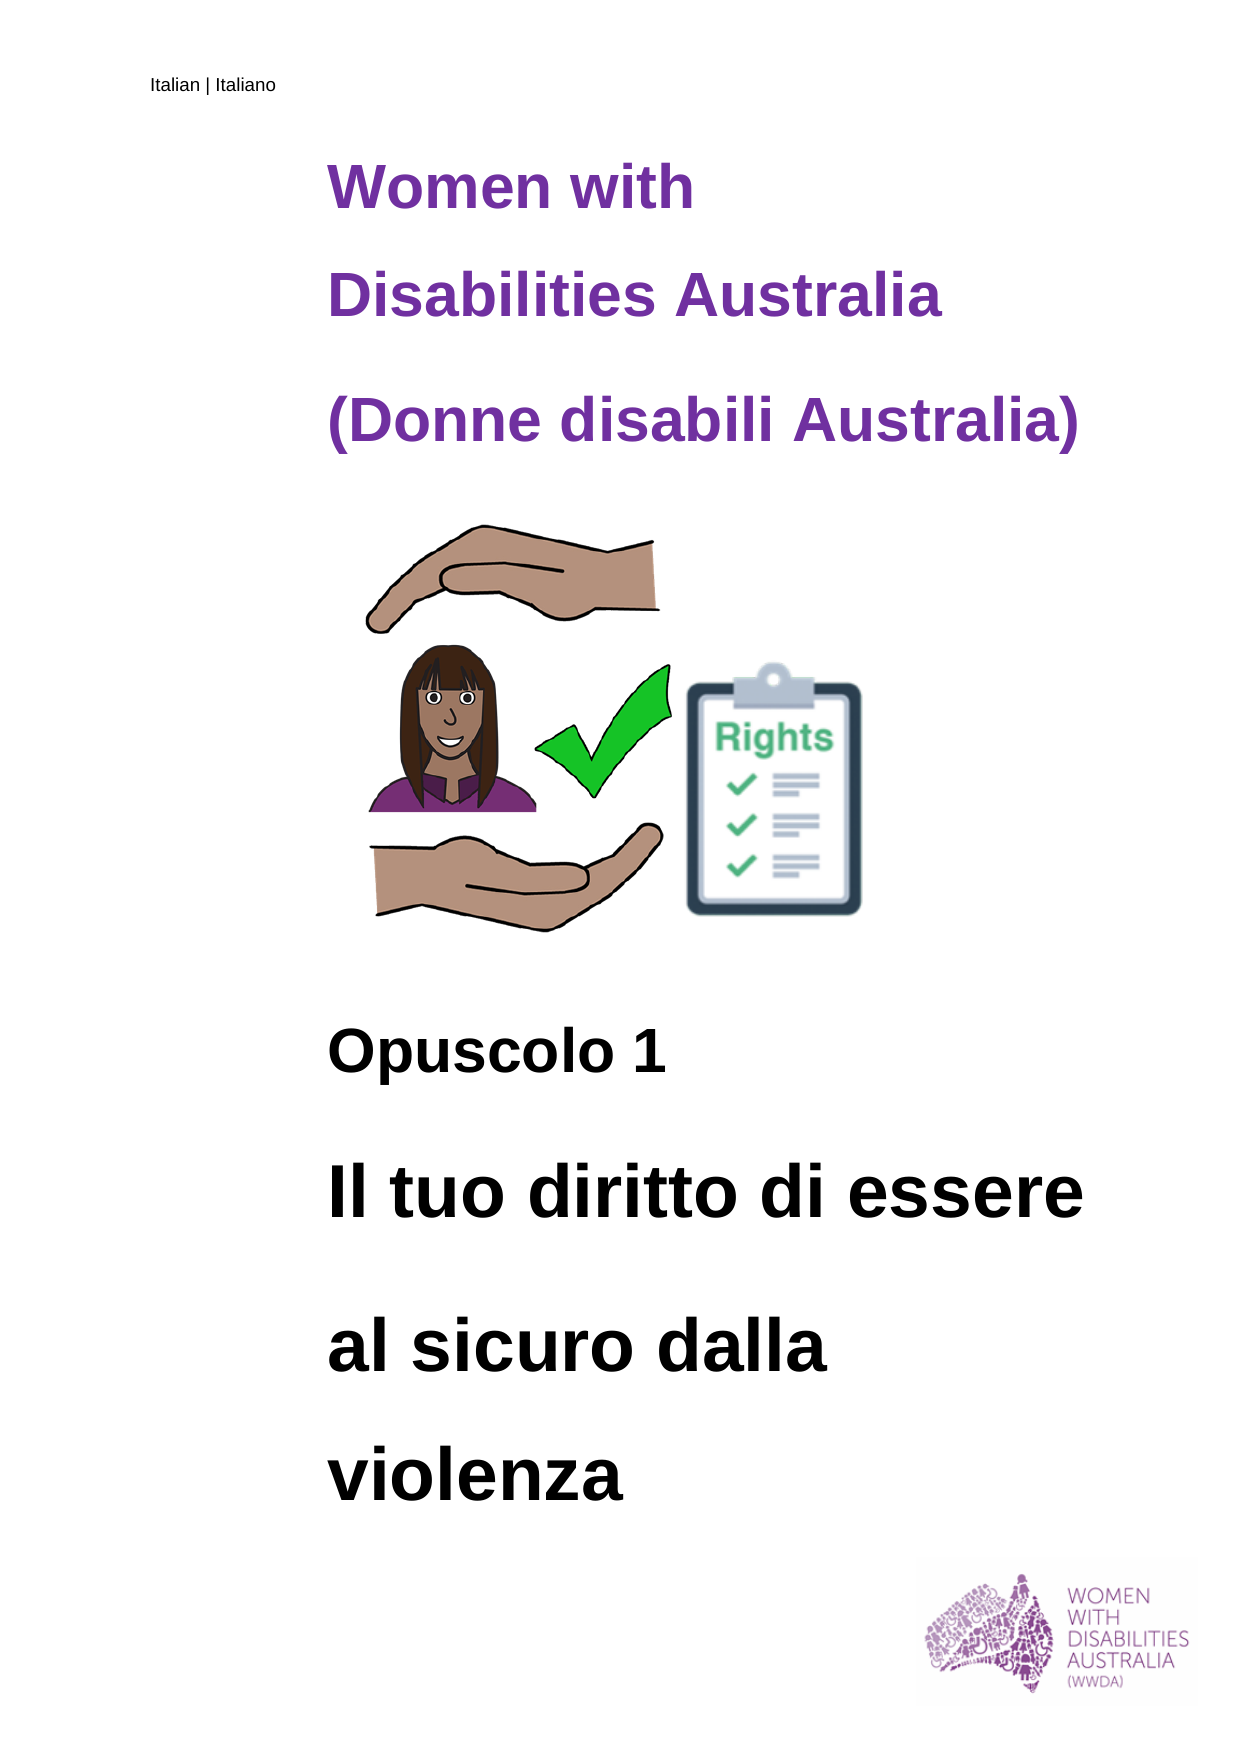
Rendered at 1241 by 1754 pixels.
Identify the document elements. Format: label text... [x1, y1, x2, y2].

text (Donne disabili Australia) [327, 382, 1090, 454]
subtitle al sicuro dalla violenza [327, 1301, 1090, 1517]
picture [295, 516, 869, 940]
text Women with Disabilities Australia [327, 150, 1090, 330]
subtitle Il tuo diritto di essere [327, 1147, 1090, 1233]
picture [915, 1557, 1199, 1706]
subtitle Opuscolo 1 [327, 1014, 1090, 1086]
